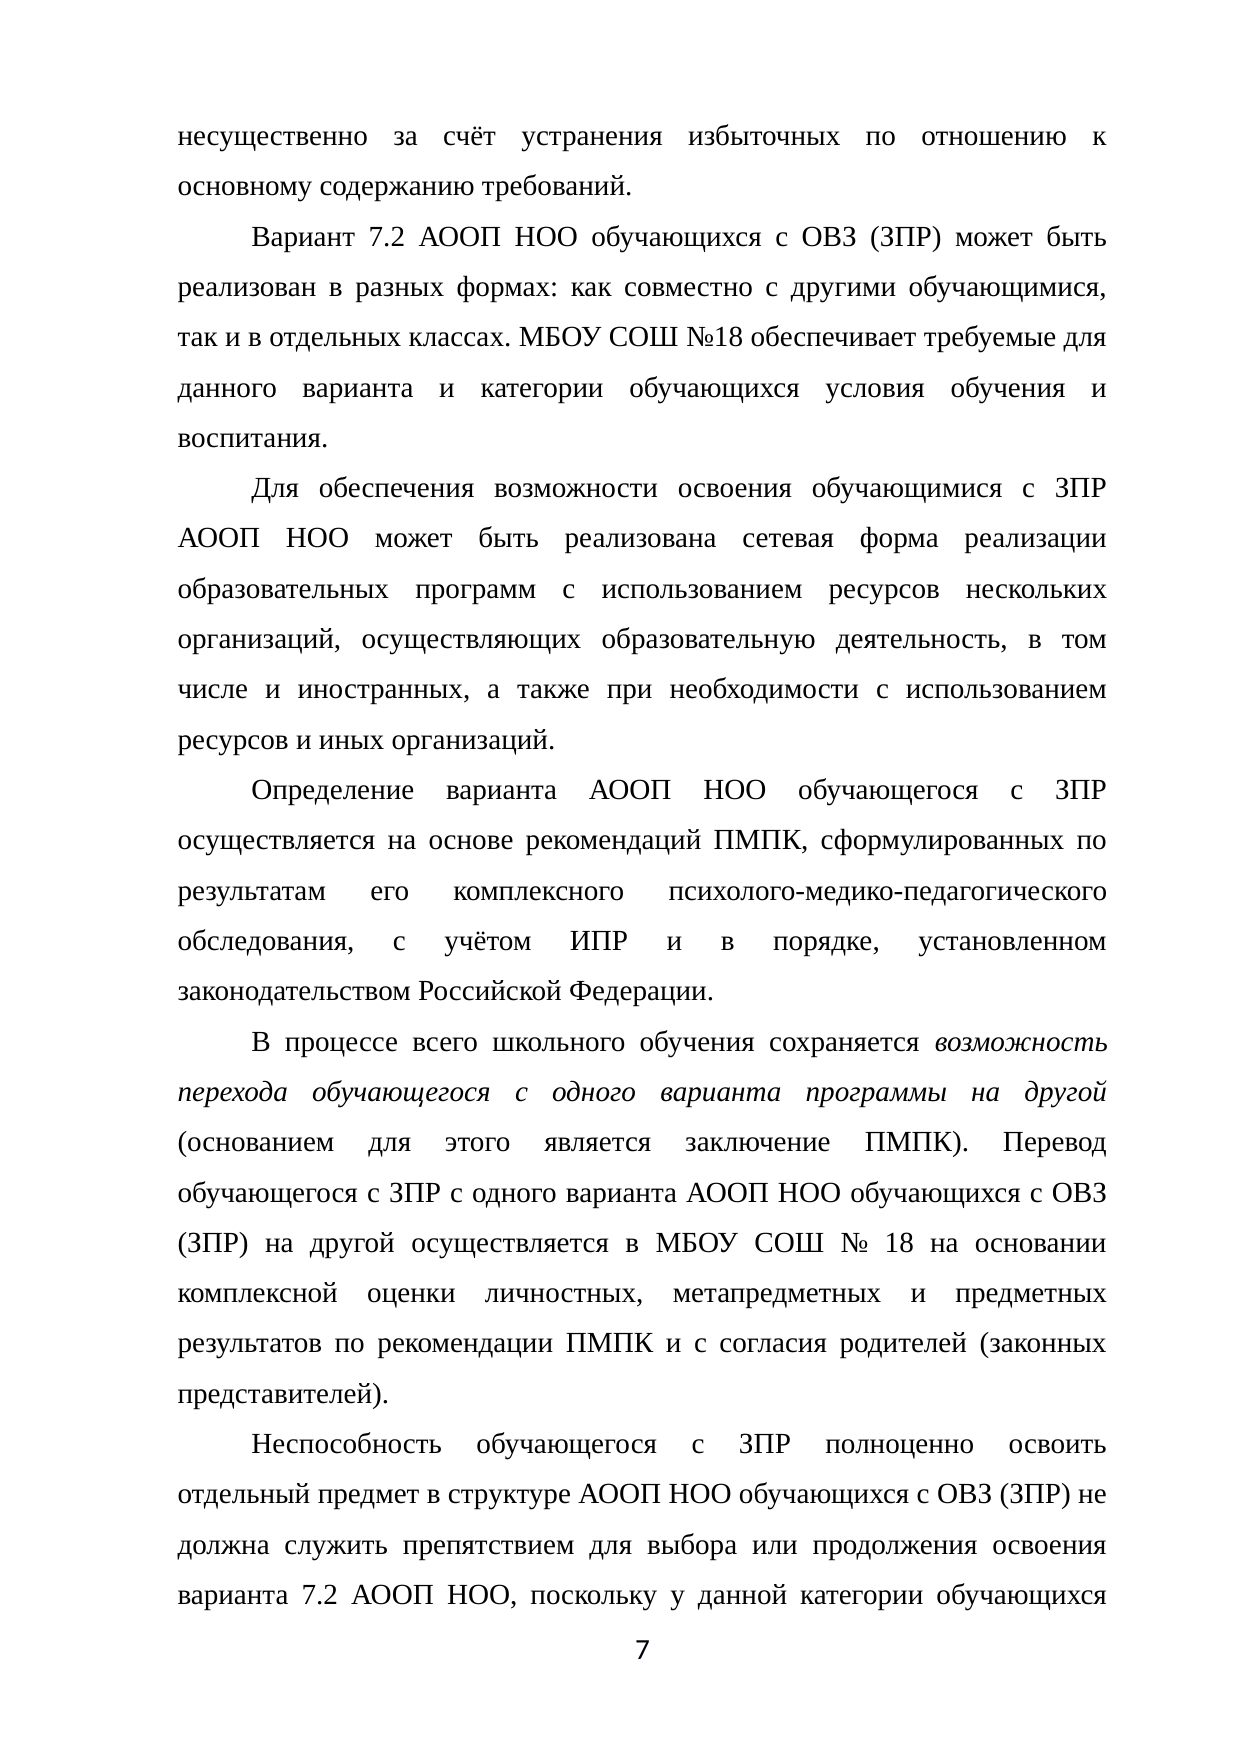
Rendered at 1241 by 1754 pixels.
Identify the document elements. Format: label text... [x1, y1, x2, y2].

text Определение варианта АООП НОО обучающегося с ЗПР осуществляется на основе рекомендаций ПМПК, сформулированных по результатам его комплексного психолого-медико-педагогического обследования, с учётом ИПР и в порядке, установленном законодательством Российской Федерации. [177, 772, 1107, 1007]
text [177, 118, 1107, 202]
text В процессе всего школьного обучения сохраняется возможность перехода обучающегося с одного варианта программы на другой (основанием для этого является заключение ПМПК). Перевод обучающегося с ЗПР с одного варианта АООП НОО обучающихся с ОВЗ (ЗПР) на другой осуществляется в МБОУ СОШ № 18 на основании комплексной оценки личностных, метапредметных и предметных результатов по рекомендации ПМПК и с согласия родителей (законных представителей). [177, 1024, 1107, 1409]
text Для обеспечения возможности освоения обучающимися с ЗПР АООП НОО может быть реализована сетевая форма реализации образовательных программ с использованием ресурсов нескольких организаций, осуществляющих образовательную деятельность, в том числе и иностранных, а также при необходимости с использованием ресурсов и иных организаций. [177, 470, 1107, 755]
text Вариант 7.2 АООП НОО обучающихся с ОВЗ (ЗПР) может быть реализован в разных формах: как совместно с другими обучающимися, так и в отдельных классах. МБОУ СОШ №18 обеспечивает требуемые для данного варианта и категории обучающихся условия обучения и воспитания. [177, 219, 1107, 453]
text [177, 1426, 1107, 1611]
